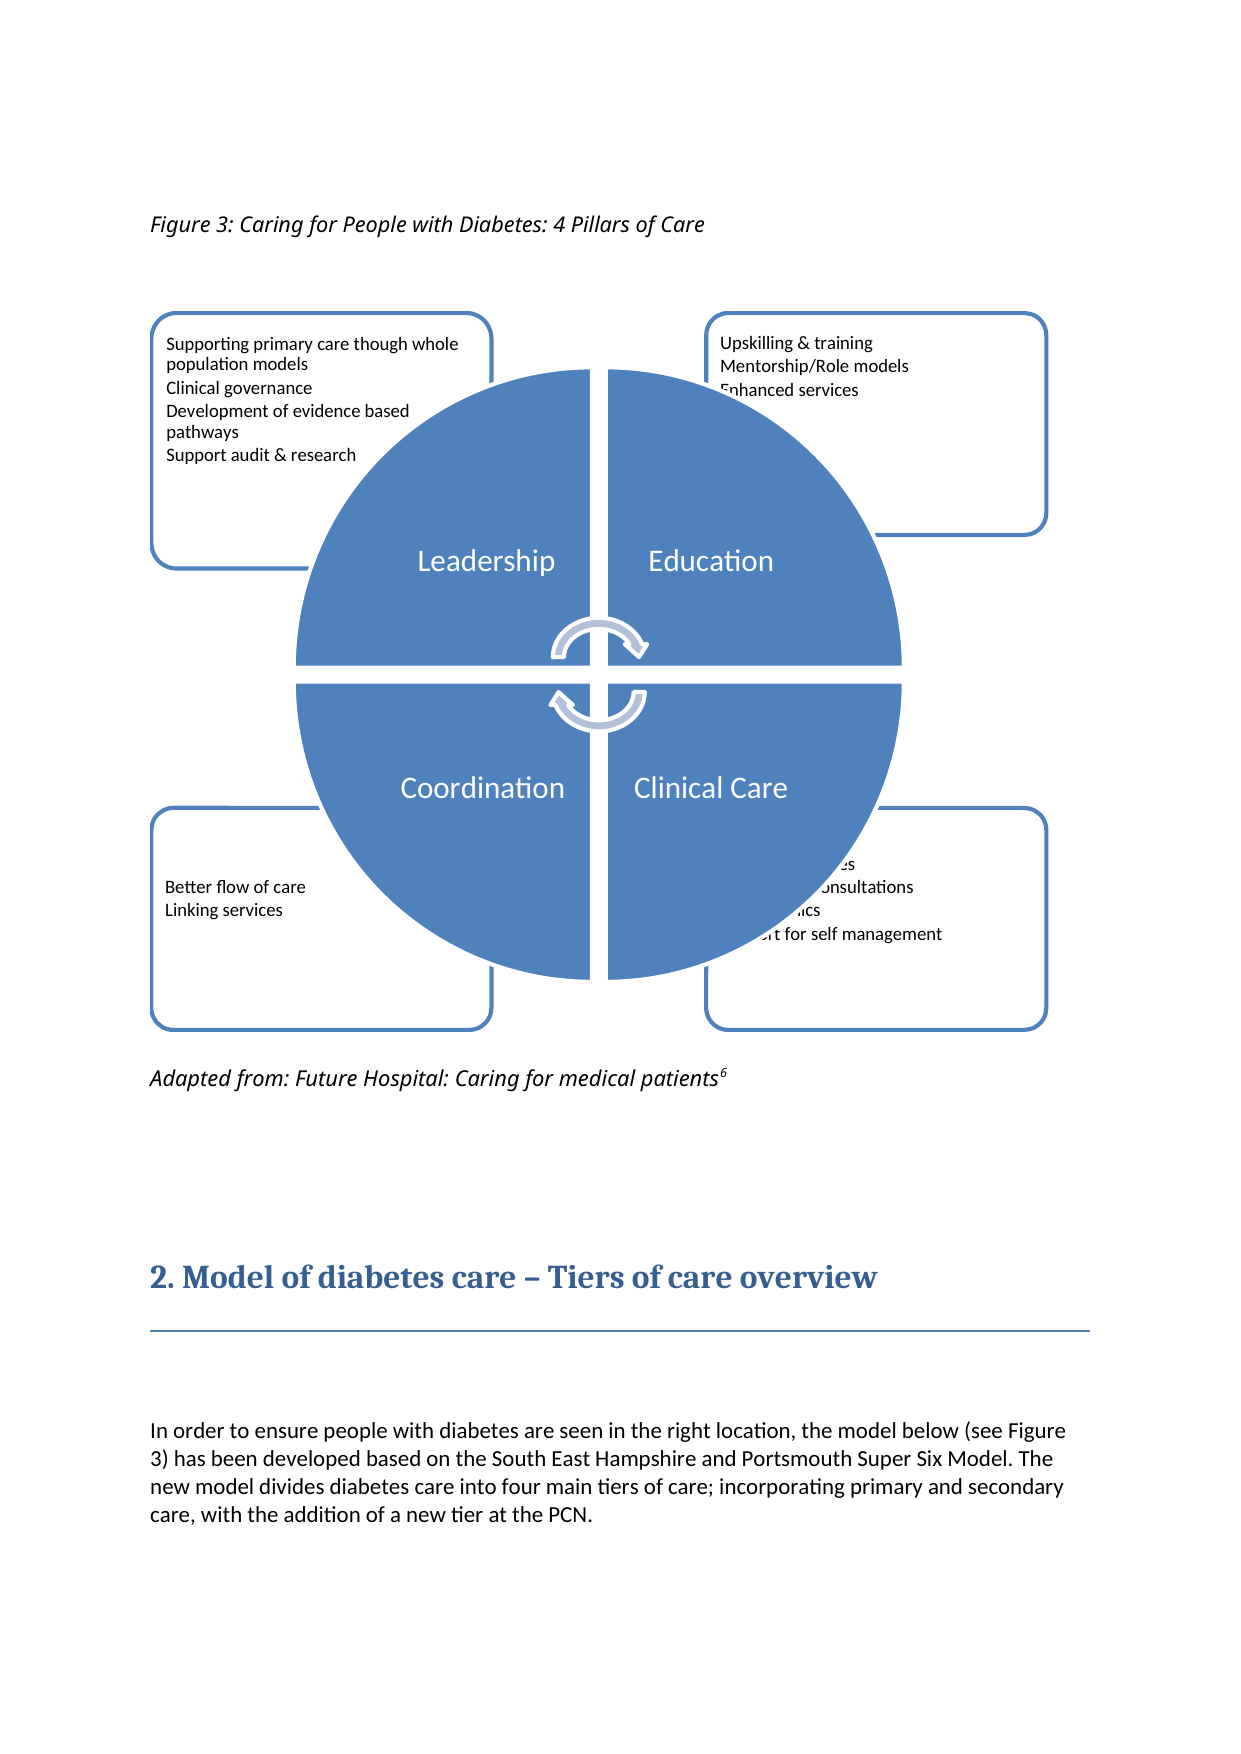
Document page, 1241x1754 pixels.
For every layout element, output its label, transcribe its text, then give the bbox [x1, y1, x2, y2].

text Figure 3: Caring for People with Diabetes: 4 Pillars of Care [150, 209, 1090, 261]
subtitle 2. Model of diabetes care – Tiers of care overview [150, 1258, 1090, 1296]
text Adapted from: Future Hospital: Caring for medical patients6 [150, 1063, 1090, 1093]
text In order to ensure people with diabetes are seen in the right location, the model below (see Figure 3) has been developed based on the South East Hampshire and Portsmouth Super Six Model. The new model divides diabetes care into four main tiers of care; incorporating primary and secondary care, with the addition of a new tier at the PCN. [150, 1416, 1090, 1528]
